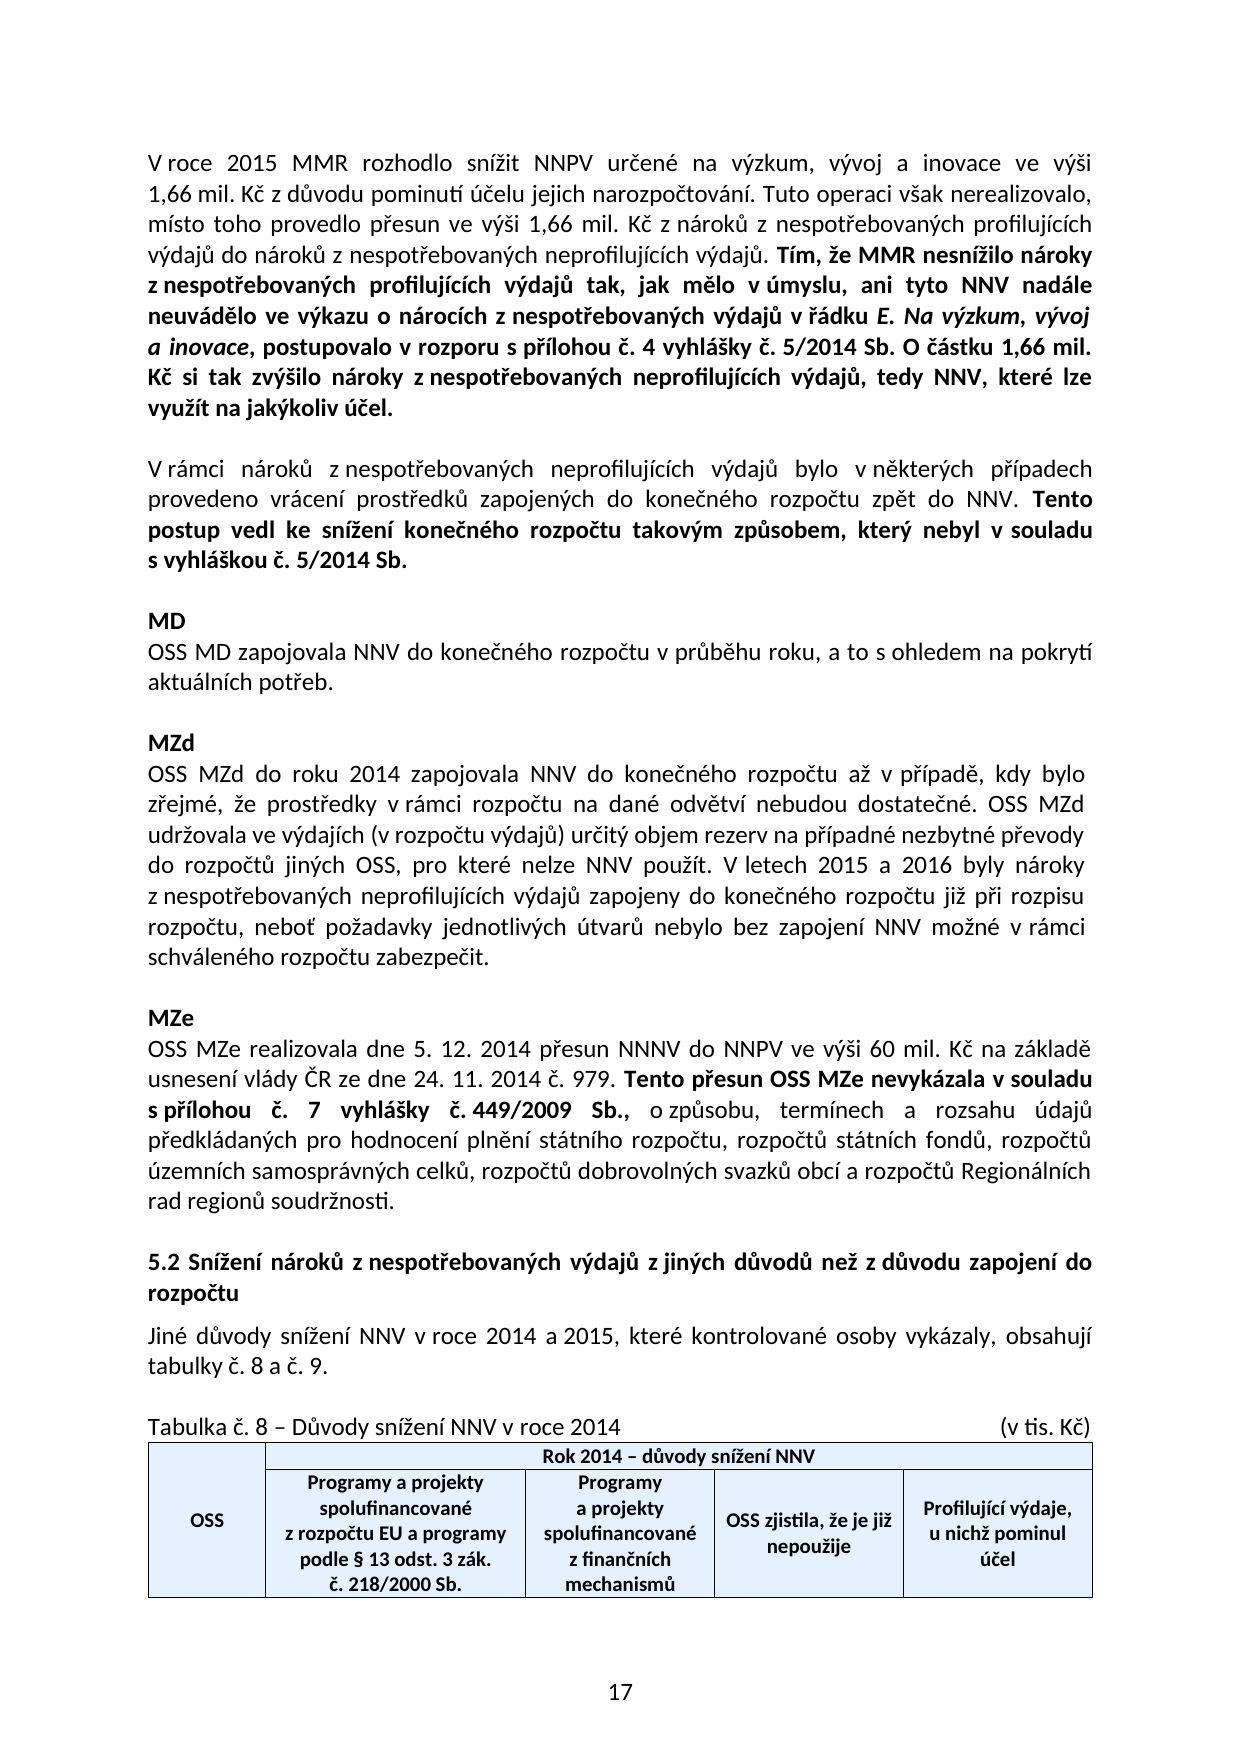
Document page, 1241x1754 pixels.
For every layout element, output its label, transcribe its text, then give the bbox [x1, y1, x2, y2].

subtitle MD [148, 605, 1093, 636]
subtitle 5.2 Snížení nároků z nespotřebovaných výdajů z jiných důvodů než z důvodu zapojení do rozpočtu [148, 1246, 1093, 1307]
subtitle MZe [148, 1002, 1093, 1033]
table_cell Profilující výdaje, u nichž pominul účel [904, 1470, 1092, 1597]
text OSS MZe realizovala dne 5. 12. 2014 přesun NNNV do NNPV ve výši 60 mil. Kč na základě usnesení vlády ČR ze dne 24. 11. 2014 č. 979. Tento přesun OSS MZe nevykázala v souladu s přílohou č. 7 vyhlášky č. 449/2009 Sb., o způsobu, termínech a rozsahu údajů předkládaných pro hodnocení plnění státního rozpočtu, rozpočtů státních fondů, rozpočtů územních samosprávných celků, rozpočtů dobrovolných svazků obcí a rozpočtů Regionálních rad regionů soudržnosti. [148, 1033, 1093, 1216]
text Tabulka č. 8 – Důvody snížení NNV v roce 2014 (v tis. Kč) [148, 1411, 1093, 1442]
table_cell Programy a projekty spolufinancované z rozpočtu EU a programy podle § 13 odst. 3 zák. č. 218/2000 Sb. [266, 1470, 525, 1597]
table_cell OSS zjistila, že je již nepoužije [715, 1470, 903, 1597]
table_header Rok 2014 – důvody snížení NNV [266, 1443, 1092, 1468]
text OSS MD zapojovala NNV do konečného rozpočtu v průběhu roku, a to s ohledem na pokrytí aktuálních potřeb. [148, 636, 1093, 697]
subtitle MZd [148, 727, 1093, 758]
text V roce 2015 MMR rozhodlo snížit NNPV určené na výzkum, vývoj a inovace ve výši 1,66 mil. Kč z důvodu pominutí účelu jejich narozpočtování. Tuto operaci však nerealizovalo, místo toho provedlo přesun ve výši 1,66 mil. Kč z nároků z nespotřebovaných profilujících výdajů do nároků z nespotřebovaných neprofilujících výdajů. Tím, že MMR nesnížilo nároky z nespotřebovaných profilujících výdajů tak, jak mělo v úmyslu, ani tyto NNV nadále neuvádělo ve výkazu o nárocích z nespotřebovaných výdajů v řádku E. Na výzkum, vývoj a inovace, postupovalo v rozporu s přílohou č. 4 vyhlášky č. 5/2014 Sb. O částku 1,66 mil. Kč si tak zvýšilo nároky z nespotřebovaných neprofilujících výdajů, tedy NNV, které lze využít na jakýkoliv účel. [148, 148, 1093, 422]
table_header OSS [149, 1443, 265, 1597]
text OSS MZd do roku 2014 zapojovala NNV do konečného rozpočtu až v případě, kdy bylo zřejmé, že prostředky v rámci rozpočtu na dané odvětví nebudou dostatečné. OSS MZd udržovala ve výdajích (v rozpočtu výdajů) určitý objem rezerv na případné nezbytné převody do rozpočtů jiných OSS, pro které nelze NNV použít. V letech 2015 a 2016 byly nároky z nespotřebovaných neprofilujících výdajů zapojeny do konečného rozpočtu již při rozpisu rozpočtu, neboť požadavky jednotlivých útvarů nebylo bez zapojení NNV možné v rámci schváleného rozpočtu zabezpečit. [148, 758, 1085, 972]
text V rámci nároků z nespotřebovaných neprofilujících výdajů bylo v některých případech provedeno vrácení prostředků zapojených do konečného rozpočtu zpět do NNV. Tento postup vedl ke snížení konečného rozpočtu takovým způsobem, který nebyl v souladu s vyhláškou č. 5/2014 Sb. [148, 453, 1093, 575]
text Jiné důvody snížení NNV v roce 2014 a 2015, které kontrolované osoby vykázaly, obsahují tabulky č. 8 a č. 9. [148, 1320, 1093, 1381]
table_cell Programy a projekty spolufinancované z finančních mechanismů [526, 1470, 714, 1597]
